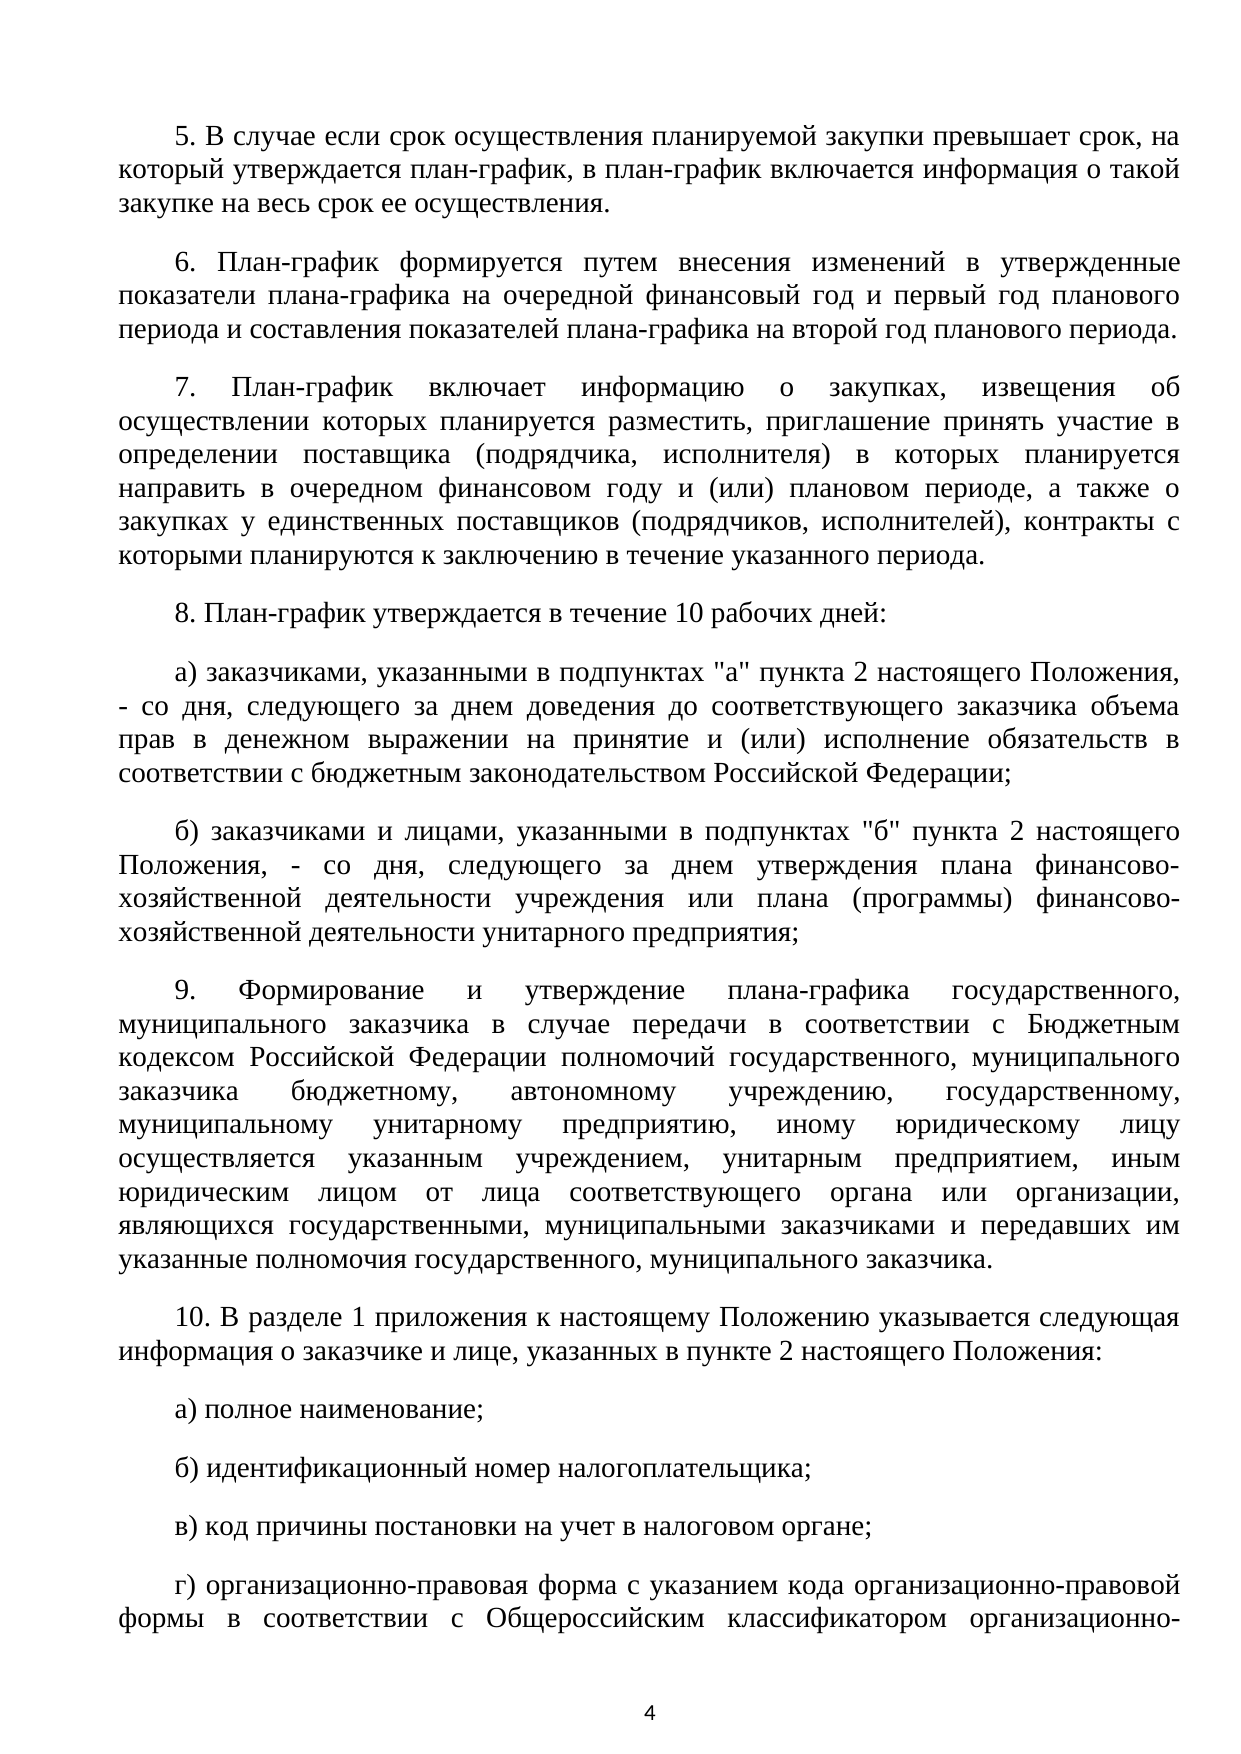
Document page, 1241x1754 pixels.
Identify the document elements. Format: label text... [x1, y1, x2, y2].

text б) заказчиками и лицами, указанными в подпунктах "б" пункта 2 настоящего Положения, - со дня, следующего за днем утверждения плана финансово-хозяйственной деятельности учреждения или плана (программы) финансово-хозяйственной деятельности унитарного предприятия; [118, 813, 1181, 947]
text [118, 1567, 1181, 1634]
text б) идентификационный номер налогоплательщика; [118, 1450, 1181, 1483]
text а) заказчиками, указанными в подпунктах "а" пункта 2 настоящего Положения, - со дня, следующего за днем доведения до соответствующего заказчика объема прав в денежном выражении на принятие и (или) исполнение обязательств в соответствии с бюджетным законодательством Российской Федерации; [118, 654, 1181, 788]
text а) полное наименование; [118, 1391, 1181, 1425]
text 6. План-график формируется путем внесения изменений в утвержденные показатели плана-графика на очередной финансовый год и первый год планового периода и составления показателей плана-графика на второй год планового периода. [118, 244, 1181, 344]
text 10. В разделе 1 приложения к настоящему Положению указывается следующая информация о заказчике и лице, указанных в пункте 2 настоящего Положения: [118, 1299, 1181, 1366]
text 5. В случае если срок осуществления планируемой закупки превышает срок, на который утверждается план-график, в план-график включается информация о такой закупке на весь срок ее осуществления. [118, 118, 1181, 219]
text в) код причины постановки на учет в налоговом органе; [118, 1508, 1181, 1542]
text 9. Формирование и утверждение плана-графика государственного, муниципального заказчика в случае передачи в соответствии с Бюджетным кодексом Российской Федерации полномочий государственного, муниципального заказчика бюджетному, автономному учреждению, государственному, муниципальному унитарному предприятию, иному юридическому лицу осуществляется указанным учреждением, унитарным предприятием, иным юридическим лицом от лица соответствующего органа или организации, являющихся государственными, муниципальными заказчиками и передавших им указанные полномочия государственного, муниципального заказчика. [118, 972, 1181, 1274]
text 8. План-график утверждается в течение 10 рабочих дней: [118, 596, 1181, 629]
text 7. План-график включает информацию о закупках, извещения об осуществлении которых планируется разместить, приглашение принять участие в определении поставщика (подрядчика, исполнителя) в которых планируется направить в очередном финансовом году и (или) плановом периоде, а также о закупках у единственных поставщиков (подрядчиков, исполнителей), контракты с которыми планируются к заключению в течение указанного периода. [118, 369, 1181, 571]
